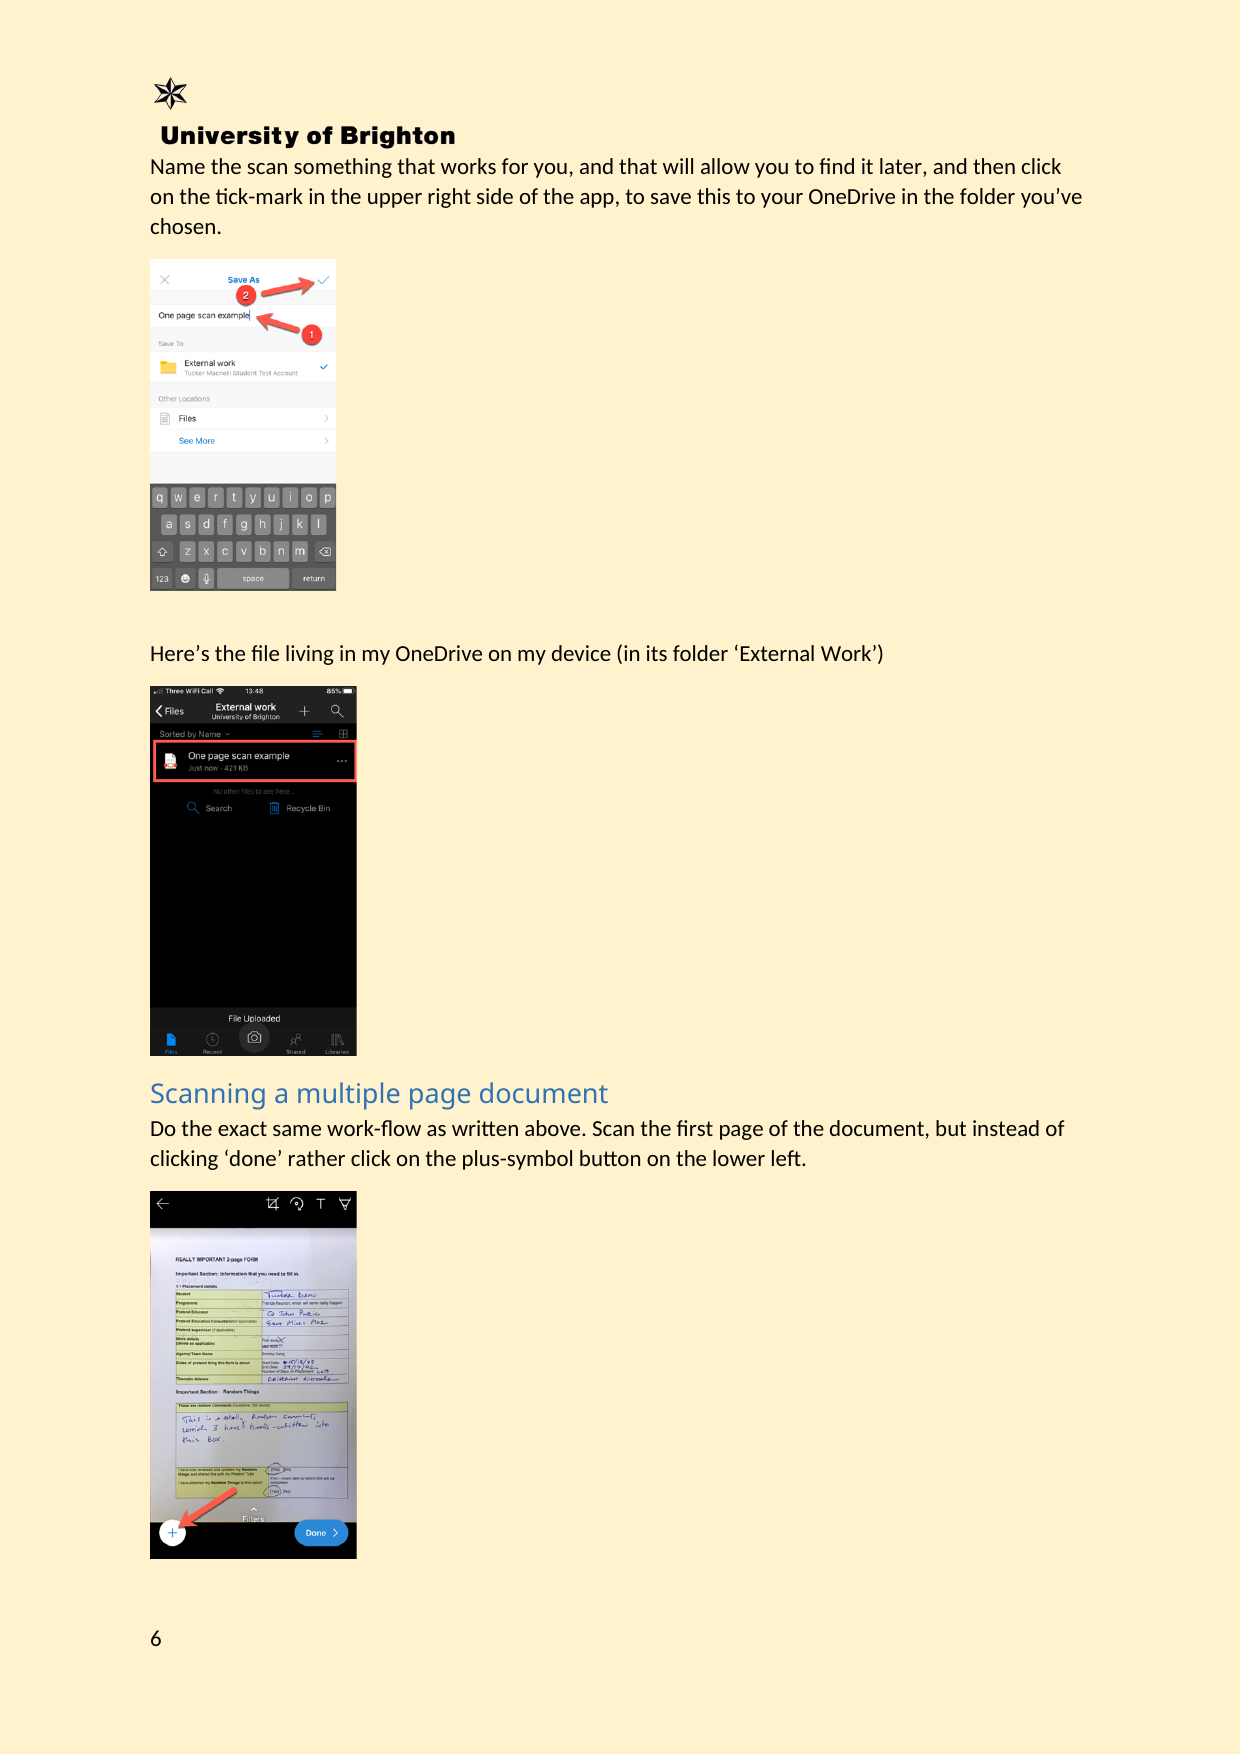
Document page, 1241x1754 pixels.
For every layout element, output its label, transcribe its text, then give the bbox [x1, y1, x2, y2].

subtitle Scanning a multiple page document [150, 1074, 1090, 1111]
text Do the exact same work-flow as written above. Scan the first page of the document, but instead of clicking ‘done’ rather click on the plus-symbol button on the lower left. [150, 1114, 1090, 1172]
text Here’s the file living in my OneDrive on my device (in its folder ‘External Work’) [150, 609, 1090, 667]
picture [150, 686, 357, 1056]
picture [150, 73, 458, 152]
picture [150, 259, 337, 591]
picture [150, 1191, 357, 1559]
text Name the scan something that works for you, and that will allow you to find it later, and then click on the tick-mark in the upper right side of the app, to save this to your OneDrive in the folder you’ve chosen. [150, 152, 1090, 240]
